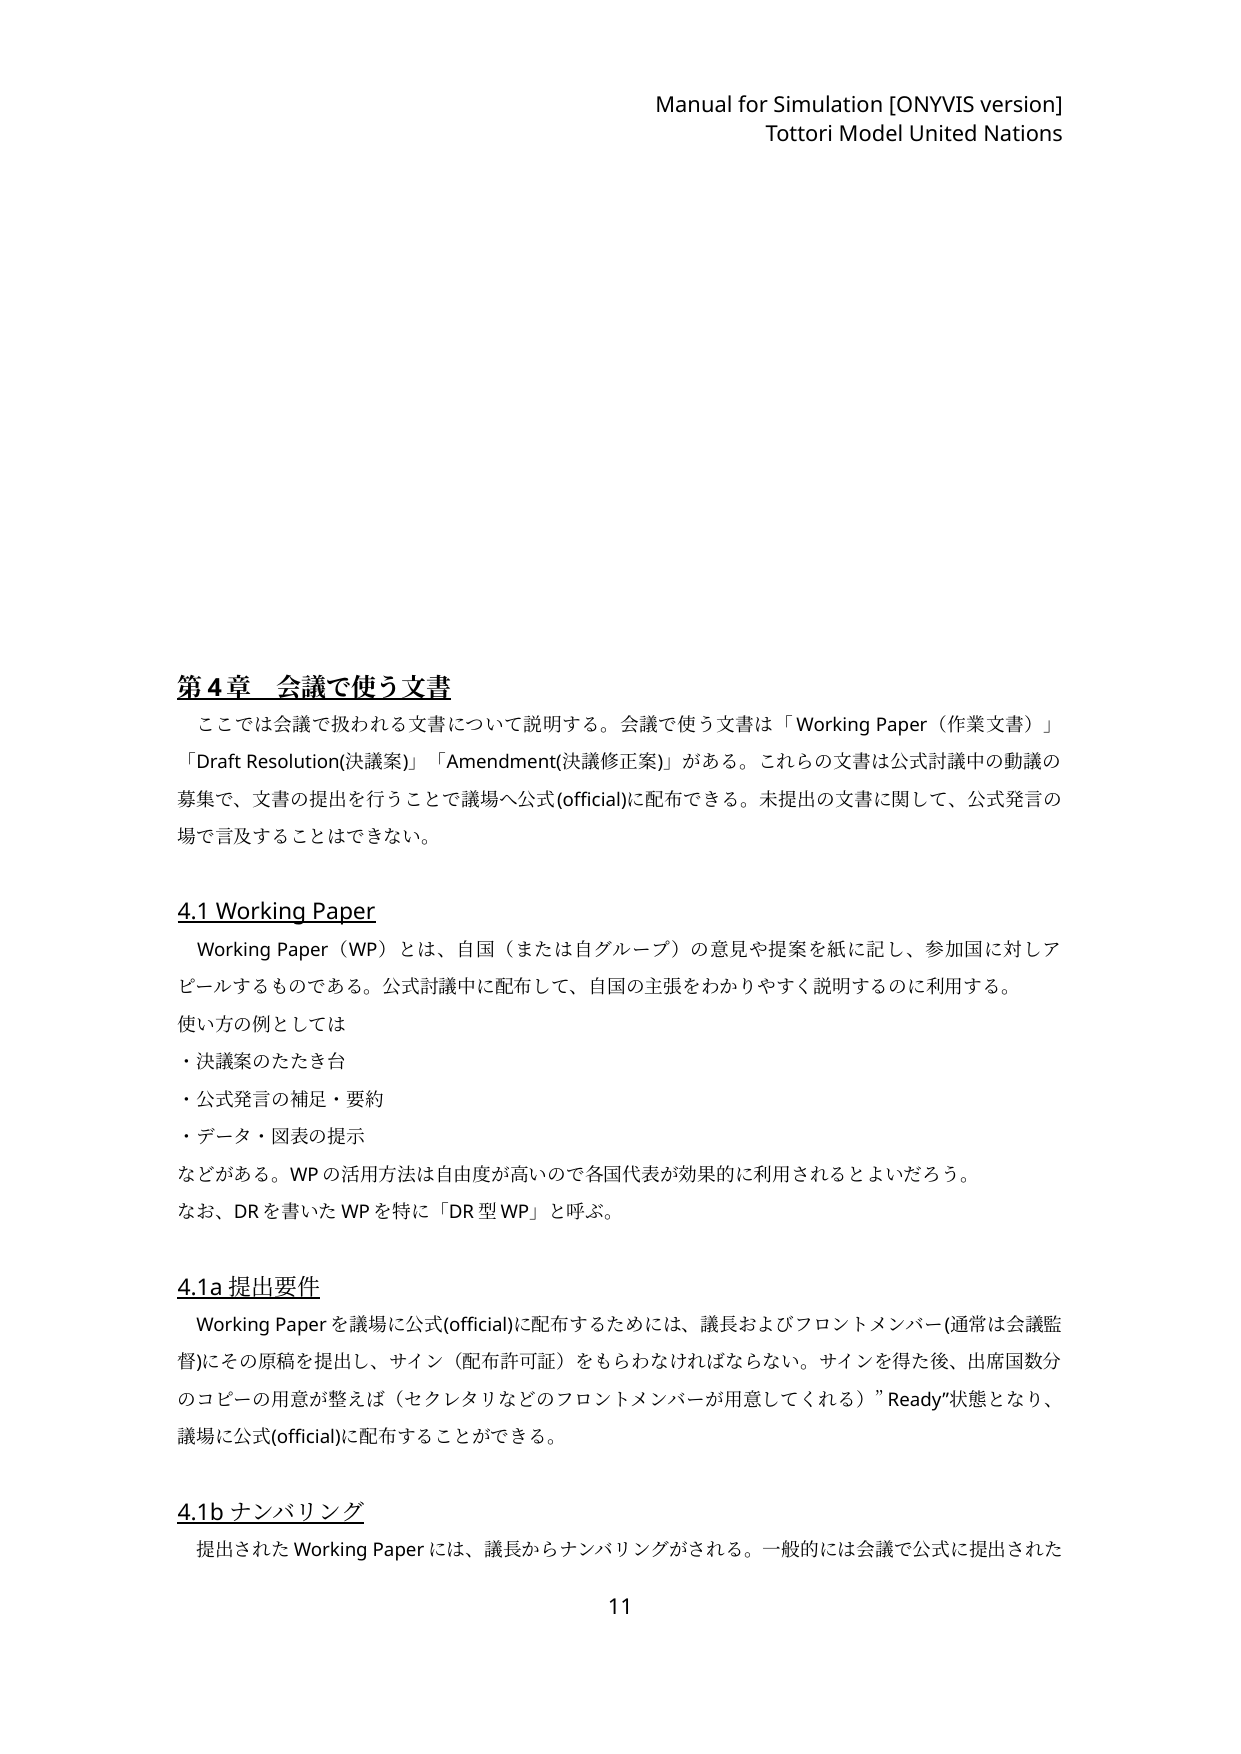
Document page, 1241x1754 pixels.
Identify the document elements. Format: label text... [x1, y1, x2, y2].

text 4.1b ナンバリング [177, 1492, 1063, 1529]
text 4.1 Working Paper [177, 892, 1063, 929]
text なお、DRを書いたWPを特に「DR型WP」と呼ぶ。 [177, 1192, 1063, 1229]
text 4.1a 提出要件 [177, 1267, 1063, 1304]
text 使い方の例としては [177, 1004, 1063, 1042]
text Working Paper（WP）とは、自国（または自グループ）の意見や提案を紙に記し、参加国に対しアピールするものである。公式討議中に配布して、自国の主張をわかりやすく説明するのに利用する。 [177, 929, 1063, 1004]
text ・データ・図表の提示 [177, 1117, 1063, 1154]
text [177, 1529, 1063, 1567]
text Working Paperを議場に公式(official)に配布するためには、議長およびフロントメンバー(通常は会議監督)にその原稿を提出し、サイン（配布許可証）をもらわなければならない。サインを得た後、出席国数分のコピーの用意が整えば（セクレタリなどのフロントメンバーが用意してくれる）”Ready”状態となり、議場に公式(official)に配布することができる。 [177, 1304, 1063, 1454]
text などがある。WPの活用方法は自由度が高いので各国代表が効果的に利用されるとよいだろう。 [177, 1154, 1063, 1192]
text ・決議案のたたき台 [177, 1042, 1063, 1079]
text 第4章 会議で使う文書 [177, 667, 1063, 704]
text ・公式発言の補足・要約 [177, 1079, 1063, 1117]
text ここでは会議で扱われる文書について説明する。会議で使う文書は「Working Paper（作業文書）」「Draft Resolution(決議案)」「Amendment(決議修正案)」がある。これらの文書は公式討議中の動議の募集で、文書の提出を行うことで議場へ公式(official)に配布できる。未提出の文書に関して、公式発言の場で言及することはできない。 [177, 704, 1063, 854]
